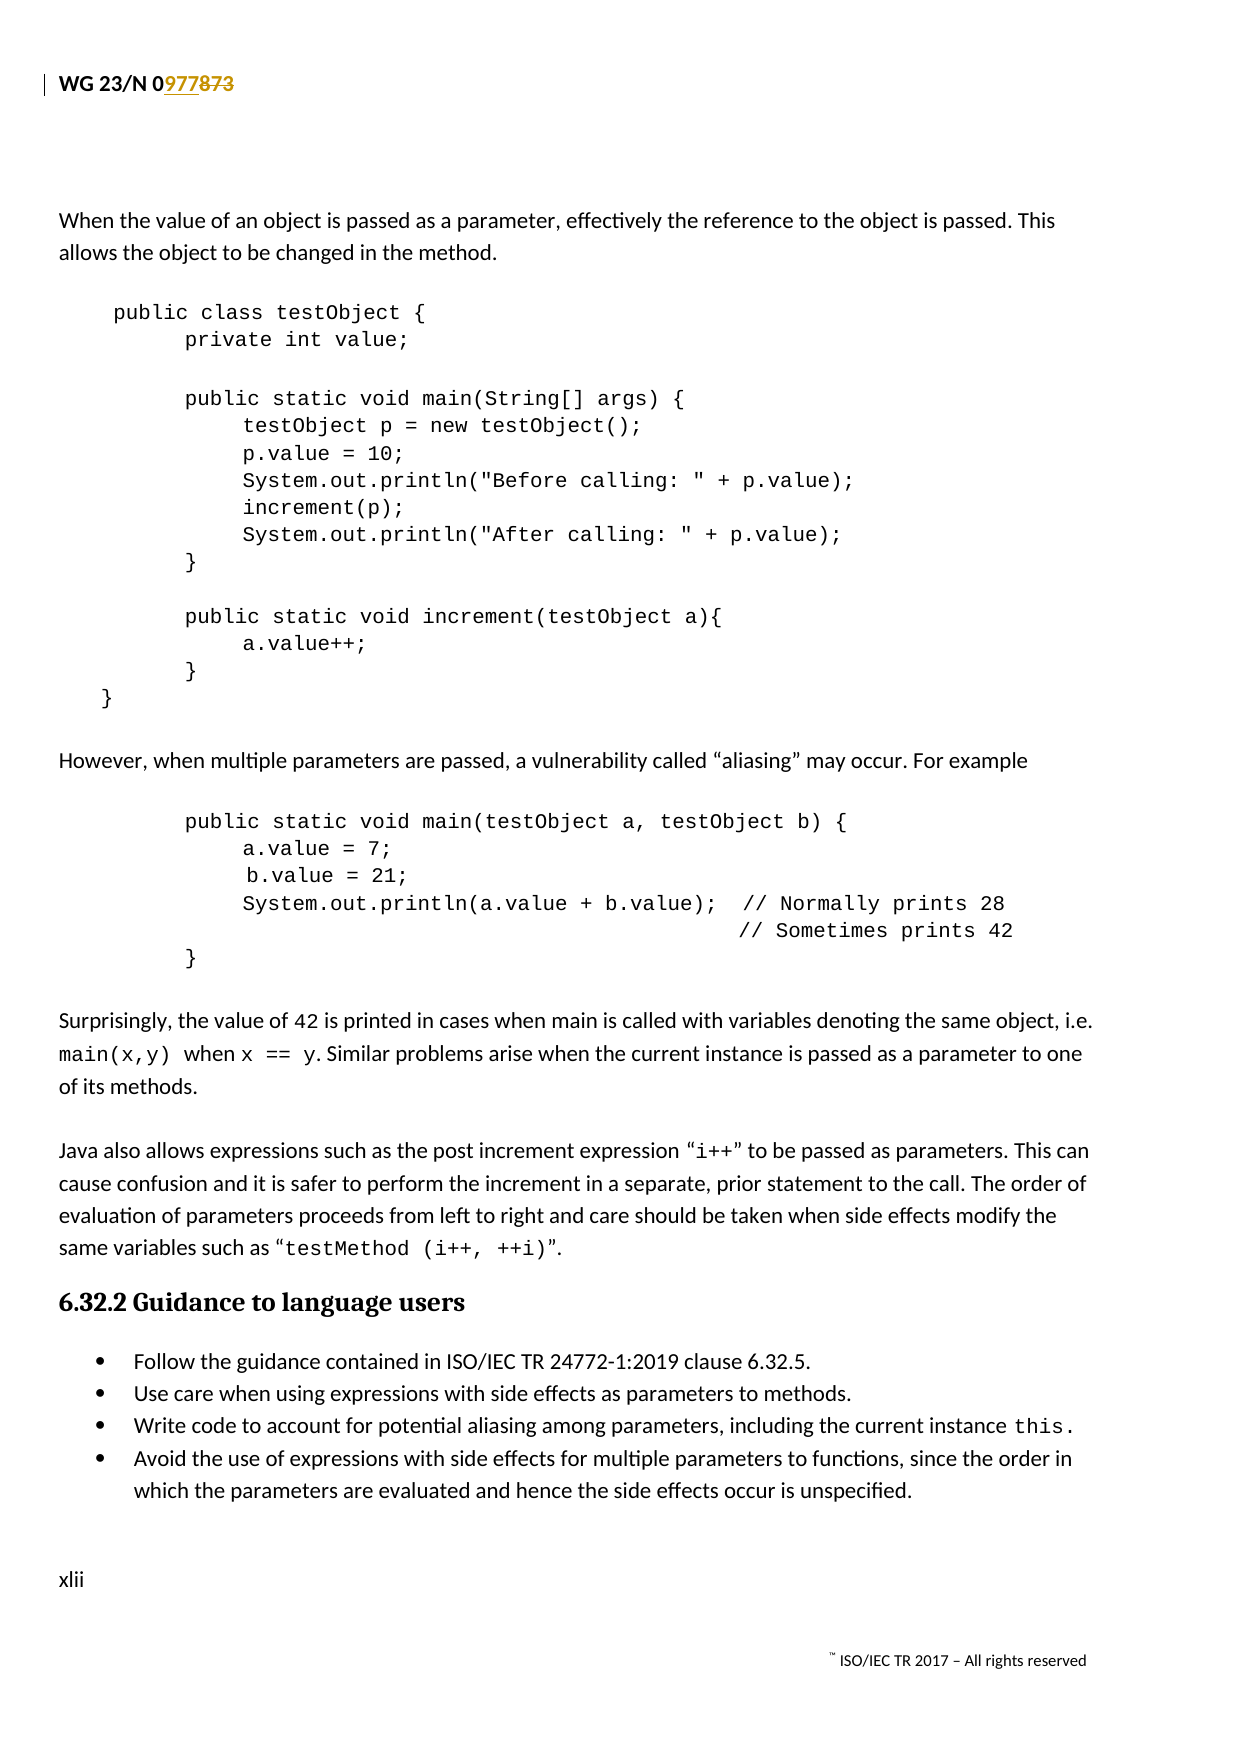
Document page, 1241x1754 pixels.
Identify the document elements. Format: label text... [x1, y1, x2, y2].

text testObject p = new testObject(); [101, 415, 1099, 439]
text a.value++; [101, 633, 1099, 657]
text However, when multiple parameters are passed, a vulnerability called “aliasing” may occur. For example [58, 747, 1099, 775]
text public static void main(String[] args) { [142, 388, 1099, 412]
list Write code to account for potential aliasing among parameters, including the current instance this. [96, 1411, 1099, 1440]
text p.value = 10; [101, 443, 1099, 466]
text } [58, 660, 1099, 684]
text a.value = 7; [101, 838, 1099, 862]
text } [58, 551, 1099, 575]
text // Sometimes prints 42 [101, 920, 1099, 943]
text System.out.println("After calling: " + p.value); [101, 524, 1099, 548]
list Follow the guidance contained in ISO/IEC TR 24772-1:2019 clause 6.32.5. [96, 1347, 1099, 1375]
text When the value of an object is passed as a parameter, effectively the reference to the object is passed. This allows the object to be changed in the method. [58, 206, 1099, 266]
text Java also allows expressions such as the post increment expression “i++” to be passed as parameters. This can cause confusion and it is safer to perform the increment in a separate, prior statement to the call. The order of evaluation of parameters proceeds from left to right and care should be taken when side effects modify the same variables such as “testMethod (i++, ++i)”. [58, 1136, 1099, 1262]
text public static void main(testObject a, testObject b) { [142, 811, 1099, 835]
list Use care when using expressions with side effects as parameters to methods. [96, 1379, 1099, 1407]
text b.value = 21; [58, 865, 1099, 889]
list Avoid the use of expressions with side effects for multiple parameters to functions, since the order in which the parameters are evaluated and hence the side effects occur is unspecified. [96, 1444, 1099, 1504]
text private int value; [101, 329, 1099, 353]
text increment(p); [101, 497, 1099, 521]
text System.out.println(a.value + b.value); // Normally prints 28 [101, 893, 1099, 916]
subtitle 6.32.2 Guidance to language users [58, 1287, 1099, 1318]
text } [101, 687, 1099, 711]
text System.out.println("Before calling: " + p.value); [101, 470, 1099, 493]
text public static void increment(testObject a){ [101, 606, 1099, 629]
text public class testObject { [101, 302, 1099, 326]
text Surprisingly, the value of 42 is printed in cases when main is called with variables denoting the same object, i.e. main(x,y) when x == y. Similar problems arise when the current instance is passed as a parameter to one of its methods. [58, 1006, 1099, 1100]
text } [58, 947, 1099, 971]
